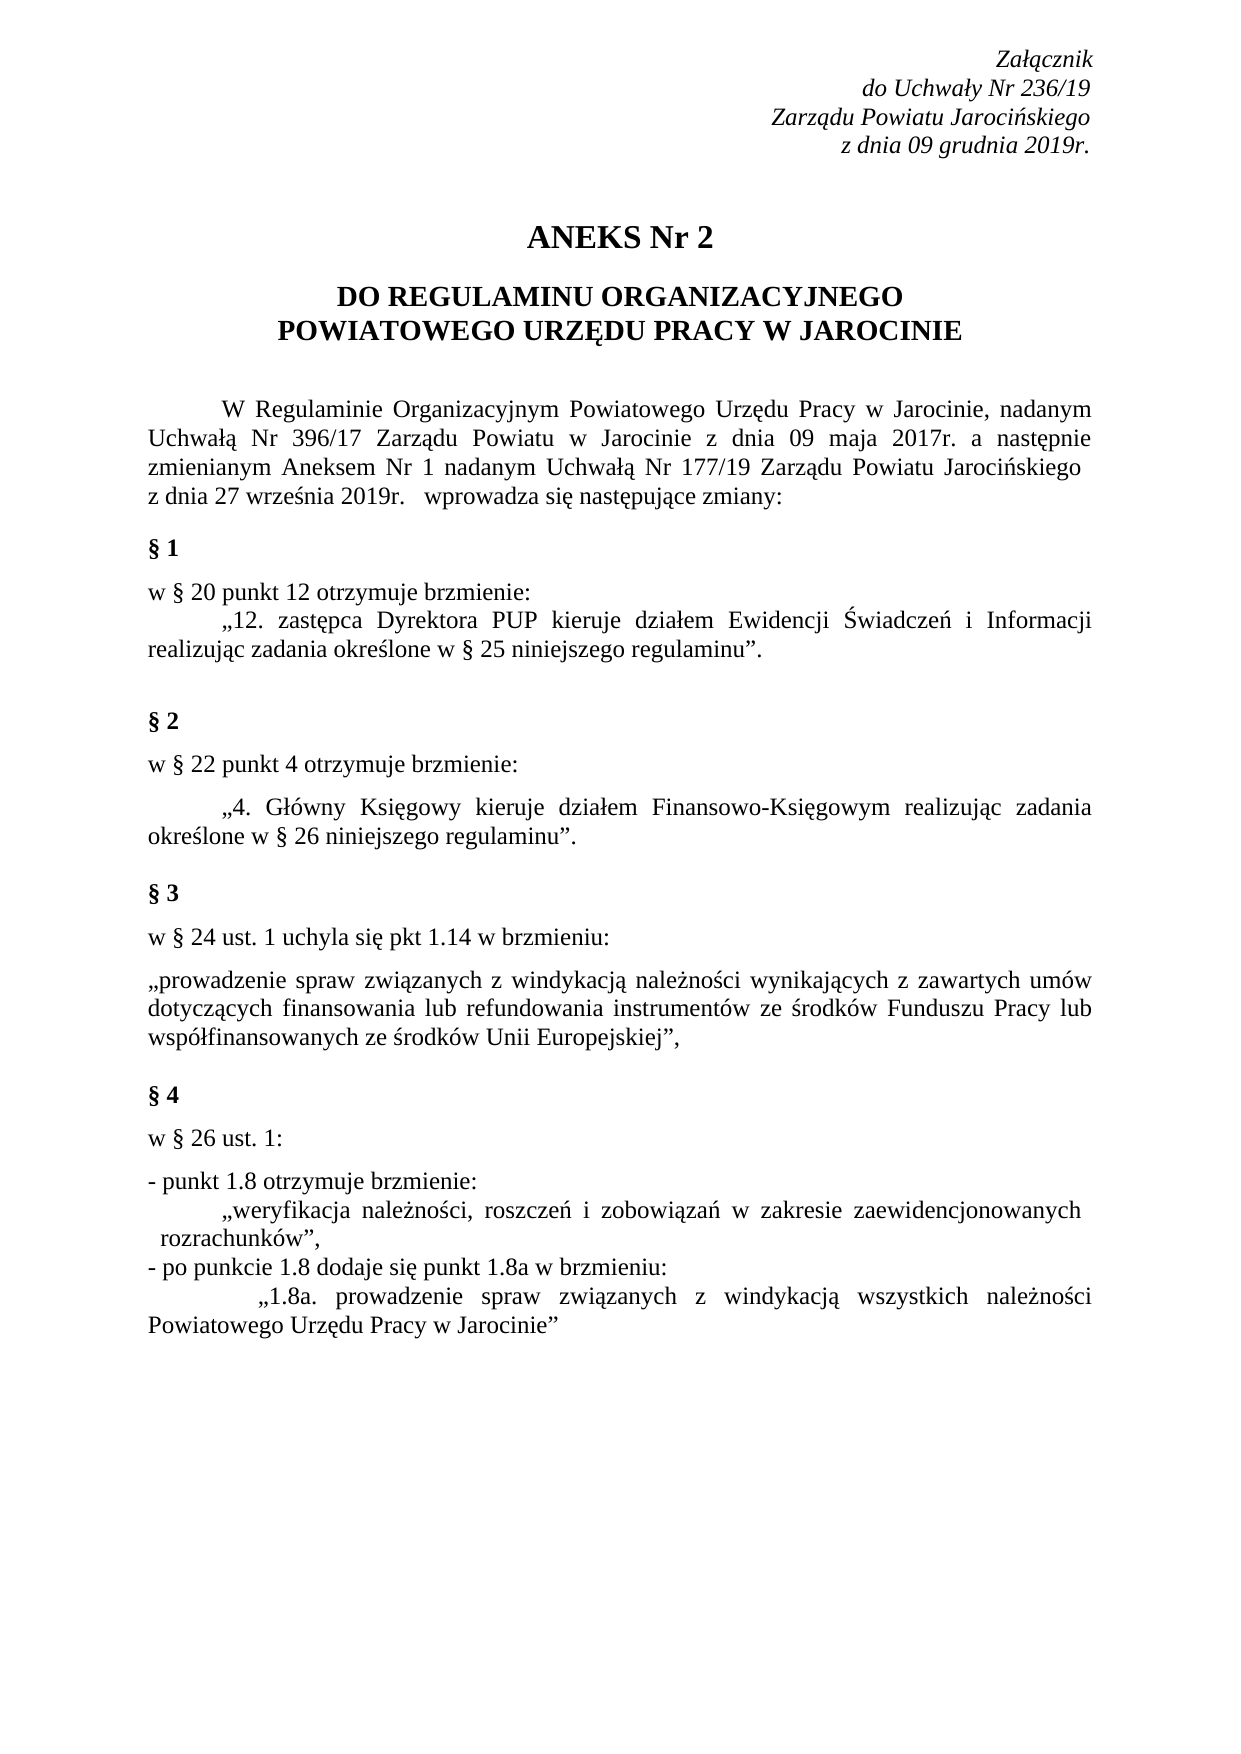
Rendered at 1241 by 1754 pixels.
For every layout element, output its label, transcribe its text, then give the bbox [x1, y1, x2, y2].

text „4. Główny Księgowy kieruje działem Finansowo-Księgowym realizując zadania określone w § 26 niniejszego regulaminu”. [148, 792, 1093, 850]
text z dnia 09 grudnia 2019r. [148, 131, 1093, 159]
text w § 22 punkt 4 otrzymuje brzmienie: [148, 749, 1093, 778]
subtitle do Uchwały Nr 236/19 [148, 73, 1093, 102]
text - punkt 1.8 otrzymuje brzmienie: [148, 1166, 1093, 1195]
subtitle ANEKS Nr 2 [148, 217, 1093, 255]
text „12. zastępca Dyrektora PUP kieruje działem Ewidencji Świadczeń i Informacji realizując zadania określone w § 25 niniejszego regulaminu”. [148, 605, 1093, 663]
text W Regulaminie Organizacyjnym Powiatowego Urzędu Pracy w Jarocinie, nadanym Uchwałą Nr 396/17 Zarządu Powiatu w Jarocinie z dnia 09 maja 2017r. a następnie zmienianym Aneksem Nr 1 nadanym Uchwałą Nr 177/19 Zarządu Powiatu Jarocińskiego z dnia 27 września 2019r. wprowadza się następujące zmiany: [148, 394, 1093, 509]
text § 1 [148, 533, 1093, 562]
text w § 20 punkt 12 otrzymuje brzmienie: [148, 577, 1093, 605]
subtitle DO REGULAMINU ORGANIZACYJNEGO [148, 279, 1093, 313]
text „prowadzenie spraw związanych z windykacją należności wynikających z zawartych umów dotyczących finansowania lub refundowania instrumentów ze środków Funduszu Pracy lub współfinansowanych ze środków Unii Europejskiej”, [148, 965, 1093, 1051]
text § 2 [148, 706, 1093, 735]
text w § 26 ust. 1: [148, 1123, 1093, 1152]
text § 4 [148, 1080, 1093, 1108]
text w § 24 ust. 1 uchyla się pkt 1.14 w brzmieniu: [148, 922, 1093, 950]
text Zarządu Powiatu Jarocińskiego [148, 102, 1093, 131]
subtitle Załącznik [148, 44, 1093, 73]
text § 3 [148, 878, 1093, 907]
text „1.8a. prowadzenie spraw związanych z windykacją wszystkich należności Powiatowego Urzędu Pracy w Jarocinie” [148, 1281, 1093, 1338]
text - po punkcie 1.8 dodaje się punkt 1.8a w brzmieniu: [148, 1252, 1093, 1281]
text POWIATOWEGO URZĘDU PRACY W JAROCINIE [148, 313, 1093, 346]
text „weryfikacja należności, roszczeń i zobowiązań w zakresie zaewidencjonowanych rozrachunków”, [148, 1195, 1093, 1252]
